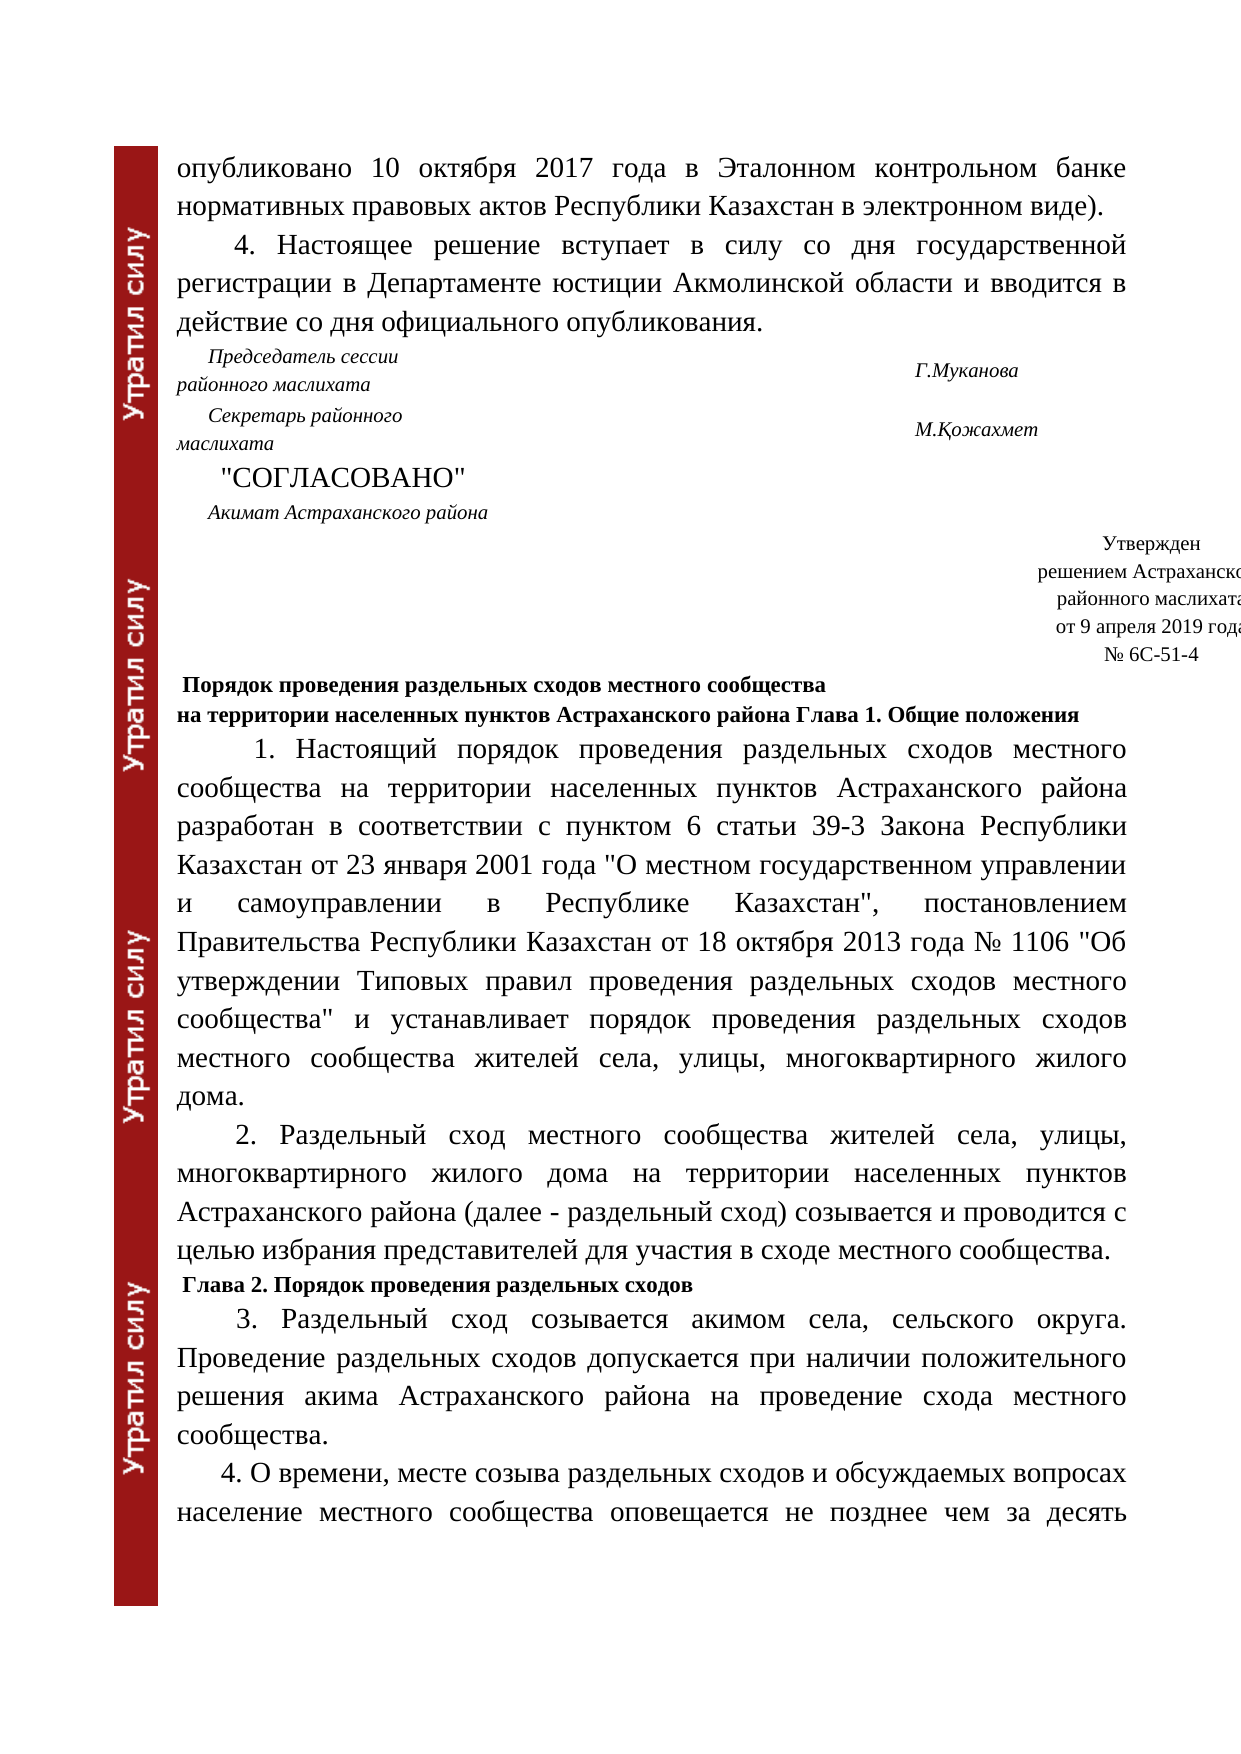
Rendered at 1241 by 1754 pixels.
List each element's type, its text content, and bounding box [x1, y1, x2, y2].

picture [114, 1112, 158, 1117]
table_header Председатель сессии районного маслихата [101, 343, 913, 401]
text Порядок проведения раздельных сходов местного сообщества на территории населенных пунктов Астраханского района Глава 1. Общие положения [112, 671, 1128, 728]
text Глава 2. Порядок проведения раздельных сходов [112, 1271, 1128, 1297]
table_header [101, 530, 912, 671]
picture [114, 1297, 158, 1301]
picture [114, 338, 158, 343]
text 3. Раздельный сход созывается акимом села, сельского округа. Проведение раздельных сходов допускается при наличии положительного решения акима Астраханского района на проведение схода местного сообщества. [112, 1301, 1128, 1450]
picture [114, 222, 158, 227]
table_cell М.Қожахмет [913, 401, 1240, 460]
text 2. Раздельный сход местного сообщества жителей села, улицы, многоквартирного жилого дома на территории населенных пунктов Астраханского района (далее - раздельный сход) созывается и проводится с целью избрания представителей для участия в сходе местного сообщества. [112, 1117, 1128, 1266]
picture [114, 1527, 158, 1606]
text 4. Настоящее решение вступает в силу со дня государственной регистрации в Департаменте юстиции Акмолинской области и вводится в действие со дня официального опубликования. [112, 227, 1128, 338]
picture [114, 146, 158, 150]
table_header Акимат Астраханского района [101, 499, 1240, 529]
picture [114, 1266, 158, 1271]
table_cell Секретарь районного маслихата [101, 401, 913, 460]
text 1. Настоящий порядок проведения раздельных сходов местного сообщества на территории населенных пунктов Астраханского района разработан в соответствии с пунктом 6 статьи 39-3 Закона Республики Казахстан от 23 января 2001 года "О местном государственном управлении и самоуправлении в Республике Казахстан", постановлением Правительства Республики Казахстан от 18 октября 2013 года № 1106 "Об утверждении Типовых правил проведения раздельных сходов местного сообщества" и устанавливает порядок проведения раздельных сходов местного сообщества жителей села, улицы, многоквартирного жилого дома. [112, 731, 1128, 1112]
text "СОГЛАСОВАНО" [112, 460, 1128, 493]
picture [114, 1450, 158, 1455]
table_header Утвержден решением Астраханского районного маслихата от 9 апреля 2019 года № 6С-51-4 [912, 530, 1240, 671]
table_header Г.Муканова [913, 343, 1240, 401]
picture [114, 493, 158, 499]
